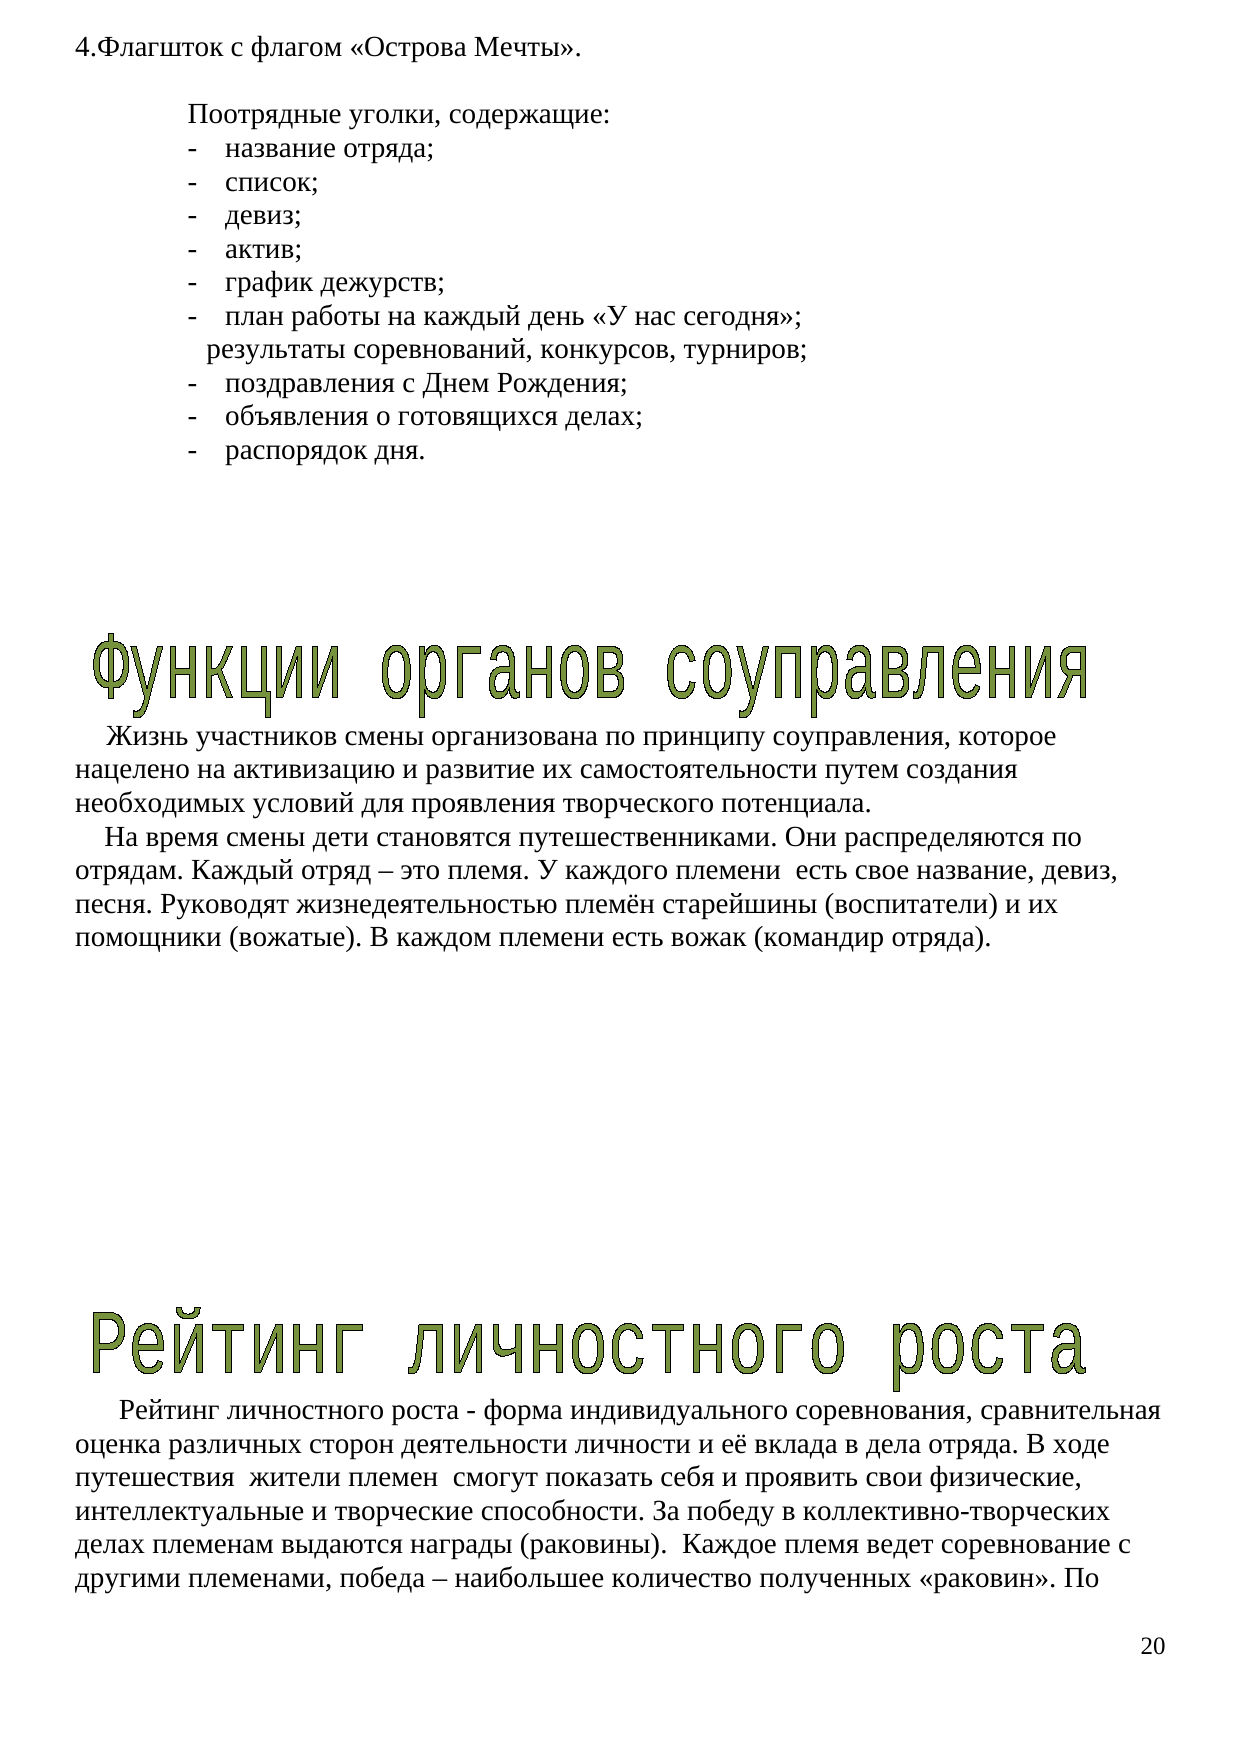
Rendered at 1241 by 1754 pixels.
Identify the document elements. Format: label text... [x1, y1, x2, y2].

list объявления о готовящихся делах; [187, 398, 1165, 432]
text На время смены дети становятся путешественниками. Они распределяются по отрядам. Каждый отряд – это племя. У каждого племени есть свое название, девиз, песня. Руководят жизнедеятельностью племён старейшины (воспитатели) и их помощники (вожатые). В каждом племени есть вожак (командир отряда). [75, 819, 1165, 953]
list график дежурств; [187, 264, 1165, 298]
text Жизнь участников смены организована по принципу соуправления, которое нацелено на активизацию и развитие их самостоятельности путем создания необходимых условий для проявления творческого потенциала. [75, 718, 1165, 819]
list список; [187, 164, 1165, 197]
list распорядок дня. [187, 432, 1165, 466]
list название отряда; [187, 130, 1165, 164]
text Поотрядные уголки, содержащие: [187, 97, 1165, 130]
list девиз; [187, 197, 1165, 231]
list актив; [187, 231, 1165, 264]
list план работы на каждый день «У нас сегодня»; [187, 298, 1165, 331]
list поздравления с Днем Рождения; [187, 365, 1165, 398]
text 4.Флагшток с флагом «Острова Мечты». [75, 29, 1165, 63]
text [75, 1392, 1165, 1593]
text результаты соревнований, конкурсов, турниров; [75, 331, 1165, 365]
